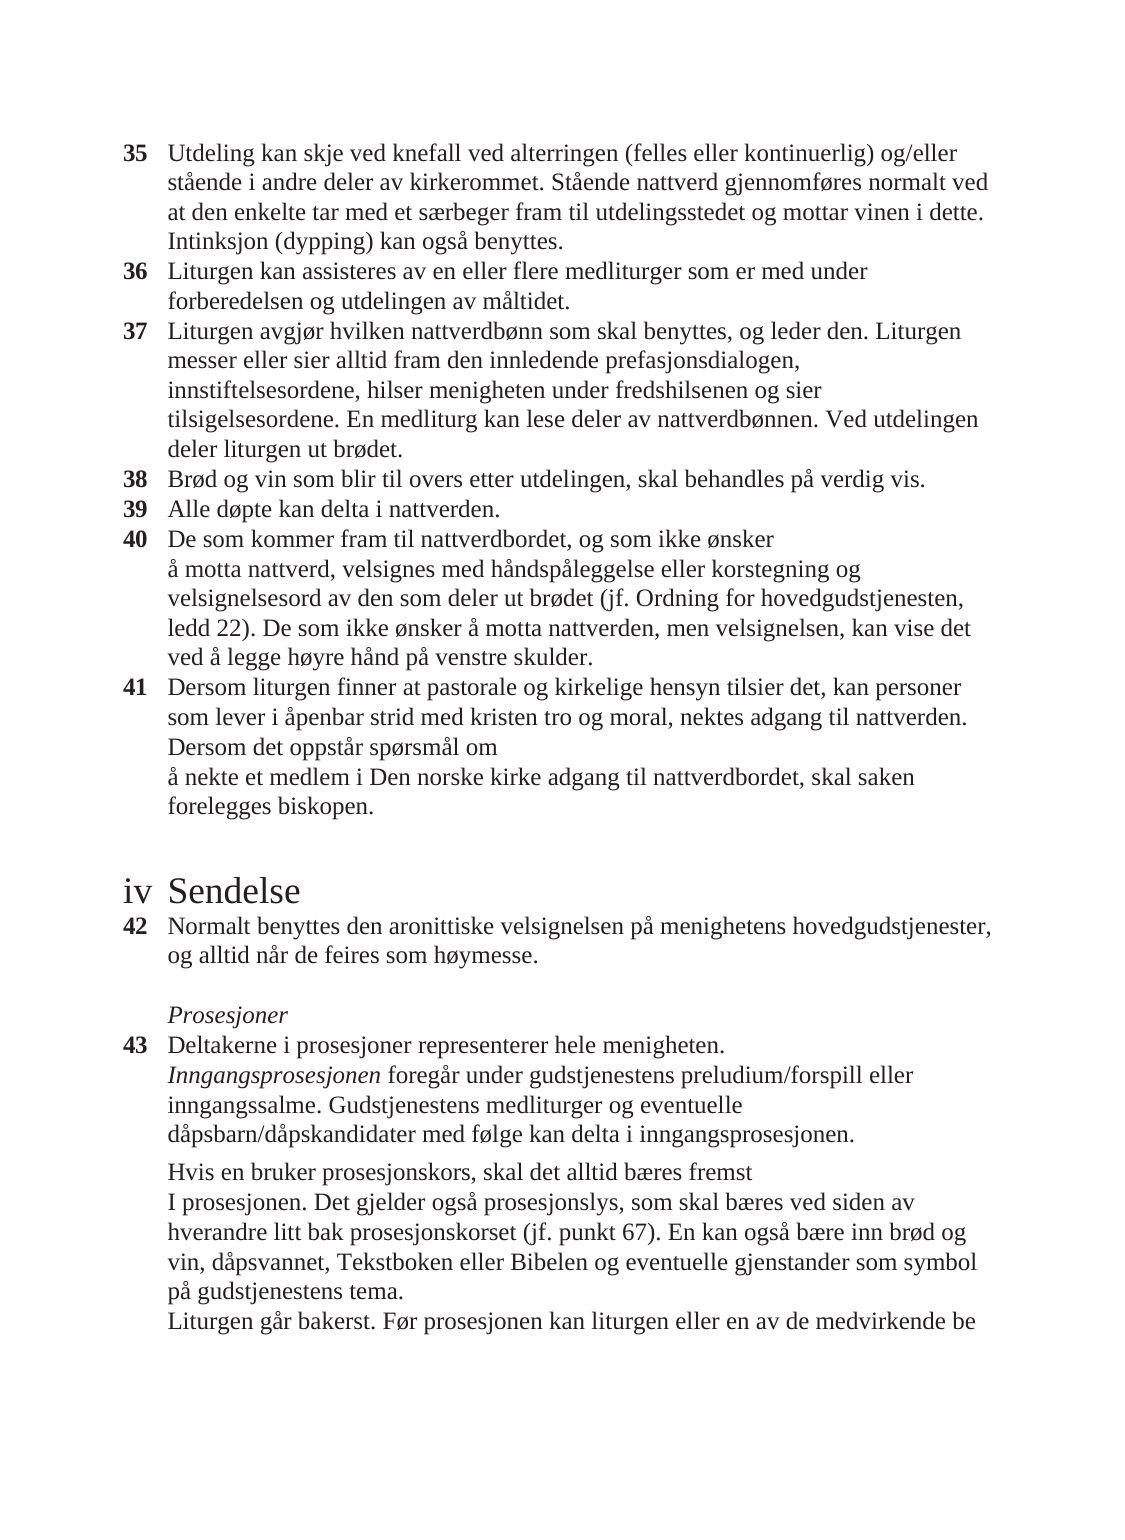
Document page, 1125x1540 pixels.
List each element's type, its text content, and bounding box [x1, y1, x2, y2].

list Deltakerne i prosesjoner representerer hele menigheten. [123, 1030, 994, 1059]
text Hvis en bruker prosesjonskors, skal det alltid bæres fremst [123, 1157, 994, 1186]
text å motta nattverd, velsignes med håndspåleggelse eller korstegning og velsignelsesord av den som deler ut brødet (jf. Ordning for hovedgudstjenesten, ledd 22). De som ikke ønsker å motta nattverden, men velsignelsen, kan vise det ved å legge høyre hånd på venstre skulder. [167, 554, 994, 671]
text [123, 1306, 994, 1335]
list Liturgen kan assisteres av en eller flere medliturger som er med under forberedelsen og utdelingen av måltidet. [123, 256, 994, 315]
text Prosesjoner [123, 1000, 994, 1029]
subtitle Sendelse [123, 875, 994, 911]
list Liturgen avgjør hvilken nattverdbønn som skal benyttes, og leder den. Liturgen messer eller sier alltid fram den innledende prefasjonsdialogen, innstiftelsesordene, hilser menigheten under fredshilsenen og sier tilsigelsesordene. En medliturg kan lese deler av nattverdbønnen. Ved utdelingen deler liturgen ut brødet. [123, 316, 994, 463]
text å nekte et medlem i Den norske kirke adgang til nattverdbordet, skal saken forelegges biskopen. [167, 762, 994, 820]
text Inngangsprosesjonen foregår under gudstjenestens preludium/forspill eller inngangssalme. Gudstjenestens medliturger og eventuelle dåpsbarn/dåpskandidater med følge kan delta i inngangsprosesjonen. [123, 1060, 994, 1148]
text I prosesjonen. Det gjelder også prosesjonslys, som skal bæres ved siden av hverandre litt bak prosesjonskorset (jf. punkt 67). En kan også bære inn brød og vin, dåpsvannet, Tekstboken eller Bibelen og eventuelle gjenstander som symbol på gudstjenestens tema. [123, 1187, 994, 1305]
list Utdeling kan skje ved knefall ved alterringen (felles eller kontinuerlig) og/eller stående i andre deler av kirkerommet. Stående nattverd gjennomføres normalt ved at den enkelte tar med et særbeger fram til utdelingsstedet og mottar vinen i dette. Intinksjon (dypping) kan også benyttes. [123, 138, 994, 255]
list Normalt benyttes den aronittiske velsignelsen på menighetens hovedgudstjenester, og alltid når de feires som høymesse. [123, 911, 994, 969]
list De som kommer fram til nattverdbordet, og som ikke ønsker [123, 524, 994, 552]
list Alle døpte kan delta i nattverden. [123, 494, 994, 522]
list Dersom liturgen finner at pastorale og kirkelige hensyn tilsier det, kan personer som lever i åpenbar strid med kristen tro og moral, nektes adgang til nattverden. Dersom det oppstår spørsmål om [123, 672, 994, 760]
list Brød og vin som blir til overs etter utdelingen, skal behandles på verdig vis. [123, 464, 994, 493]
